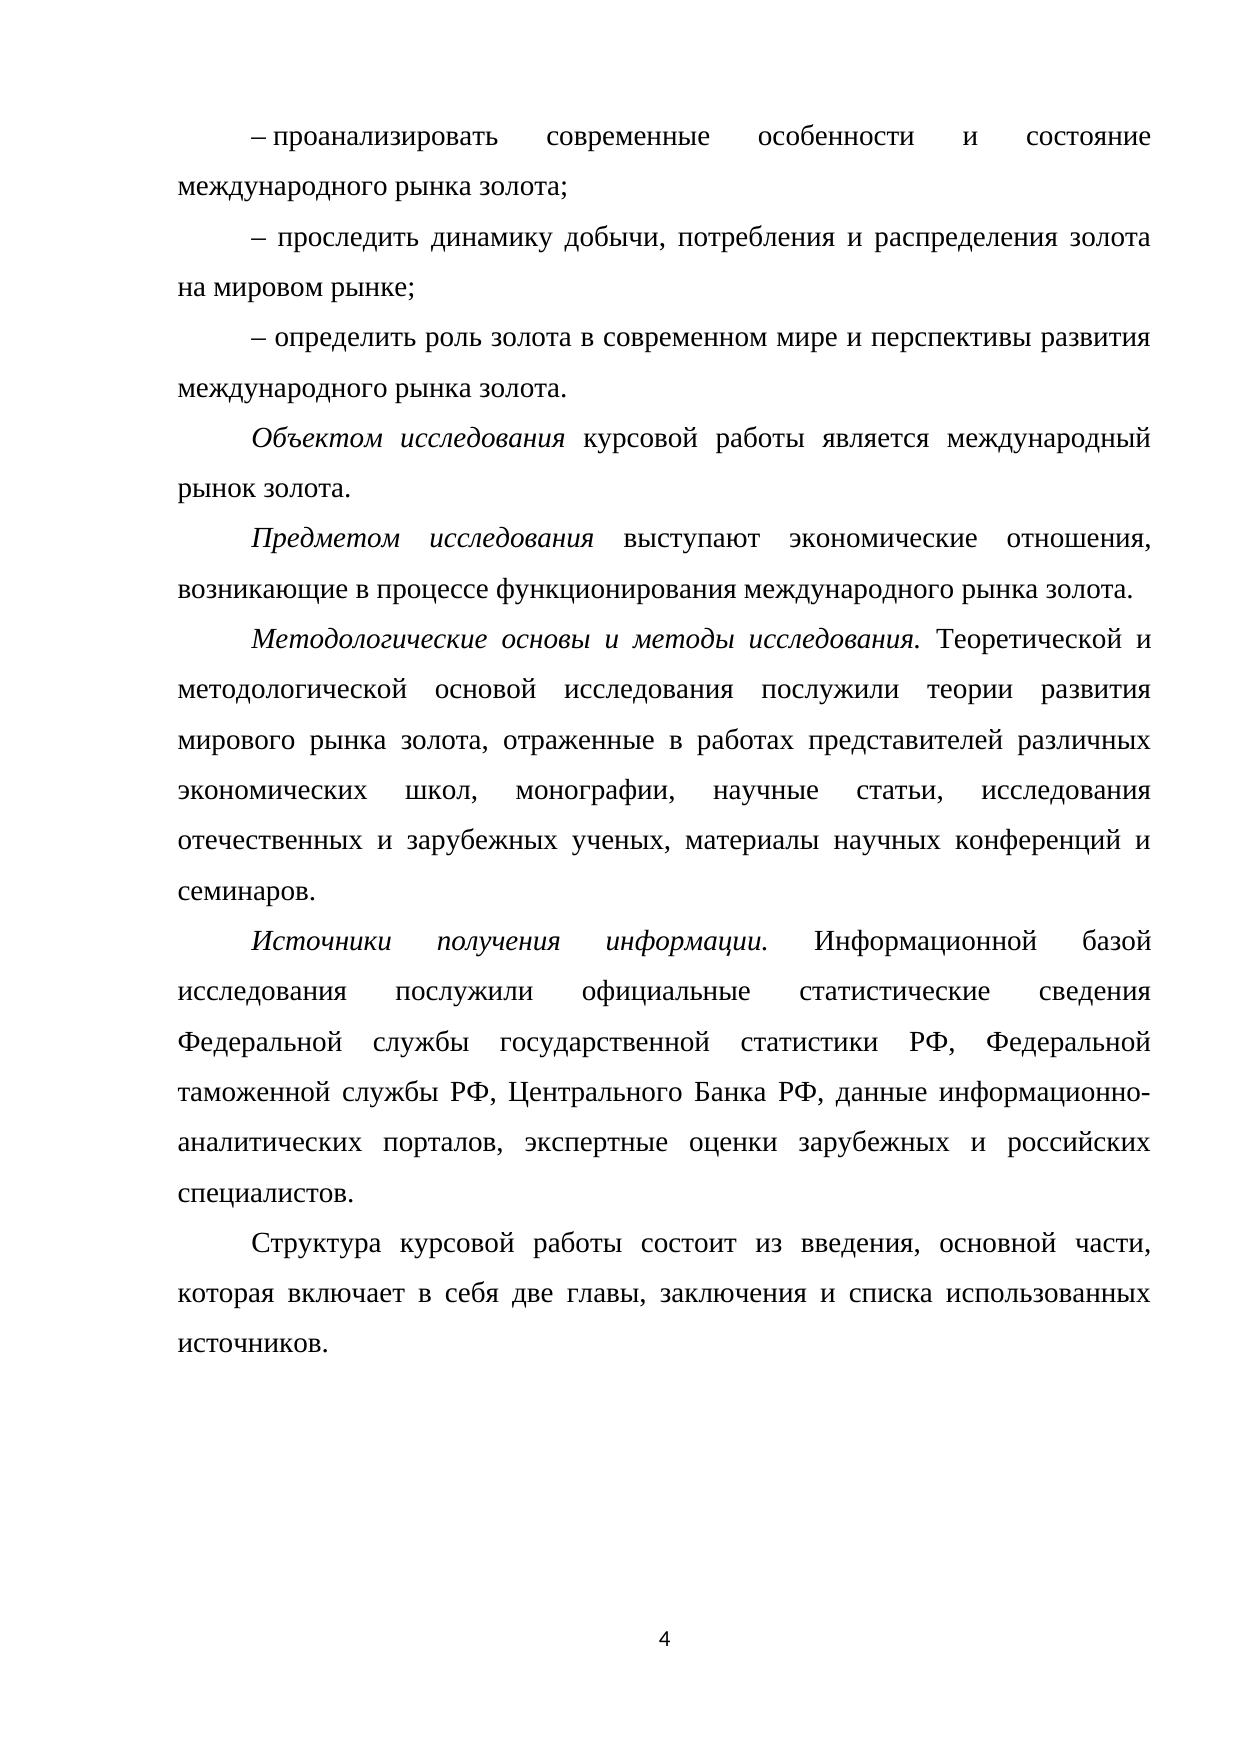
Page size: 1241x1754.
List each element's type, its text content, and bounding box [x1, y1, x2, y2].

text – проанализировать современные особенности и состояние международного рынка золота; [177, 118, 1152, 202]
text – проследить динамику добычи, потребления и распределения золота на мировом рынке; [177, 219, 1152, 303]
text – определить роль золота в современном мире и перспективы развития международного рынка золота. [177, 319, 1152, 403]
text Источники получения информации. Информационной базой исследования послужили официальные статистические сведения Федеральной службы государственной статистики РФ, Федеральной таможенной службы РФ, Центрального Банка РФ, данные информационно-аналитических порталов, экспертные оценки зарубежных и российских специалистов. [177, 923, 1152, 1208]
text Объектом исследования курсовой работы является международный рынок золота. [177, 420, 1152, 504]
text Предметом исследования выступают экономические отношения, возникающие в процессе функционирования международного рынка золота. [177, 521, 1152, 604]
text Методологические основы и методы исследования. Теоретической и методологической основой исследования послужили теории развития мирового рынка золота, отраженные в работах представителей различных экономических школ, монографии, научные статьи, исследования отечественных и зарубежных ученых, материалы научных конференций и семинаров. [177, 621, 1152, 906]
text Структура курсовой работы состоит из введения, основной части, которая включает в себя две главы, заключения и списка использованных источников. [177, 1225, 1152, 1359]
